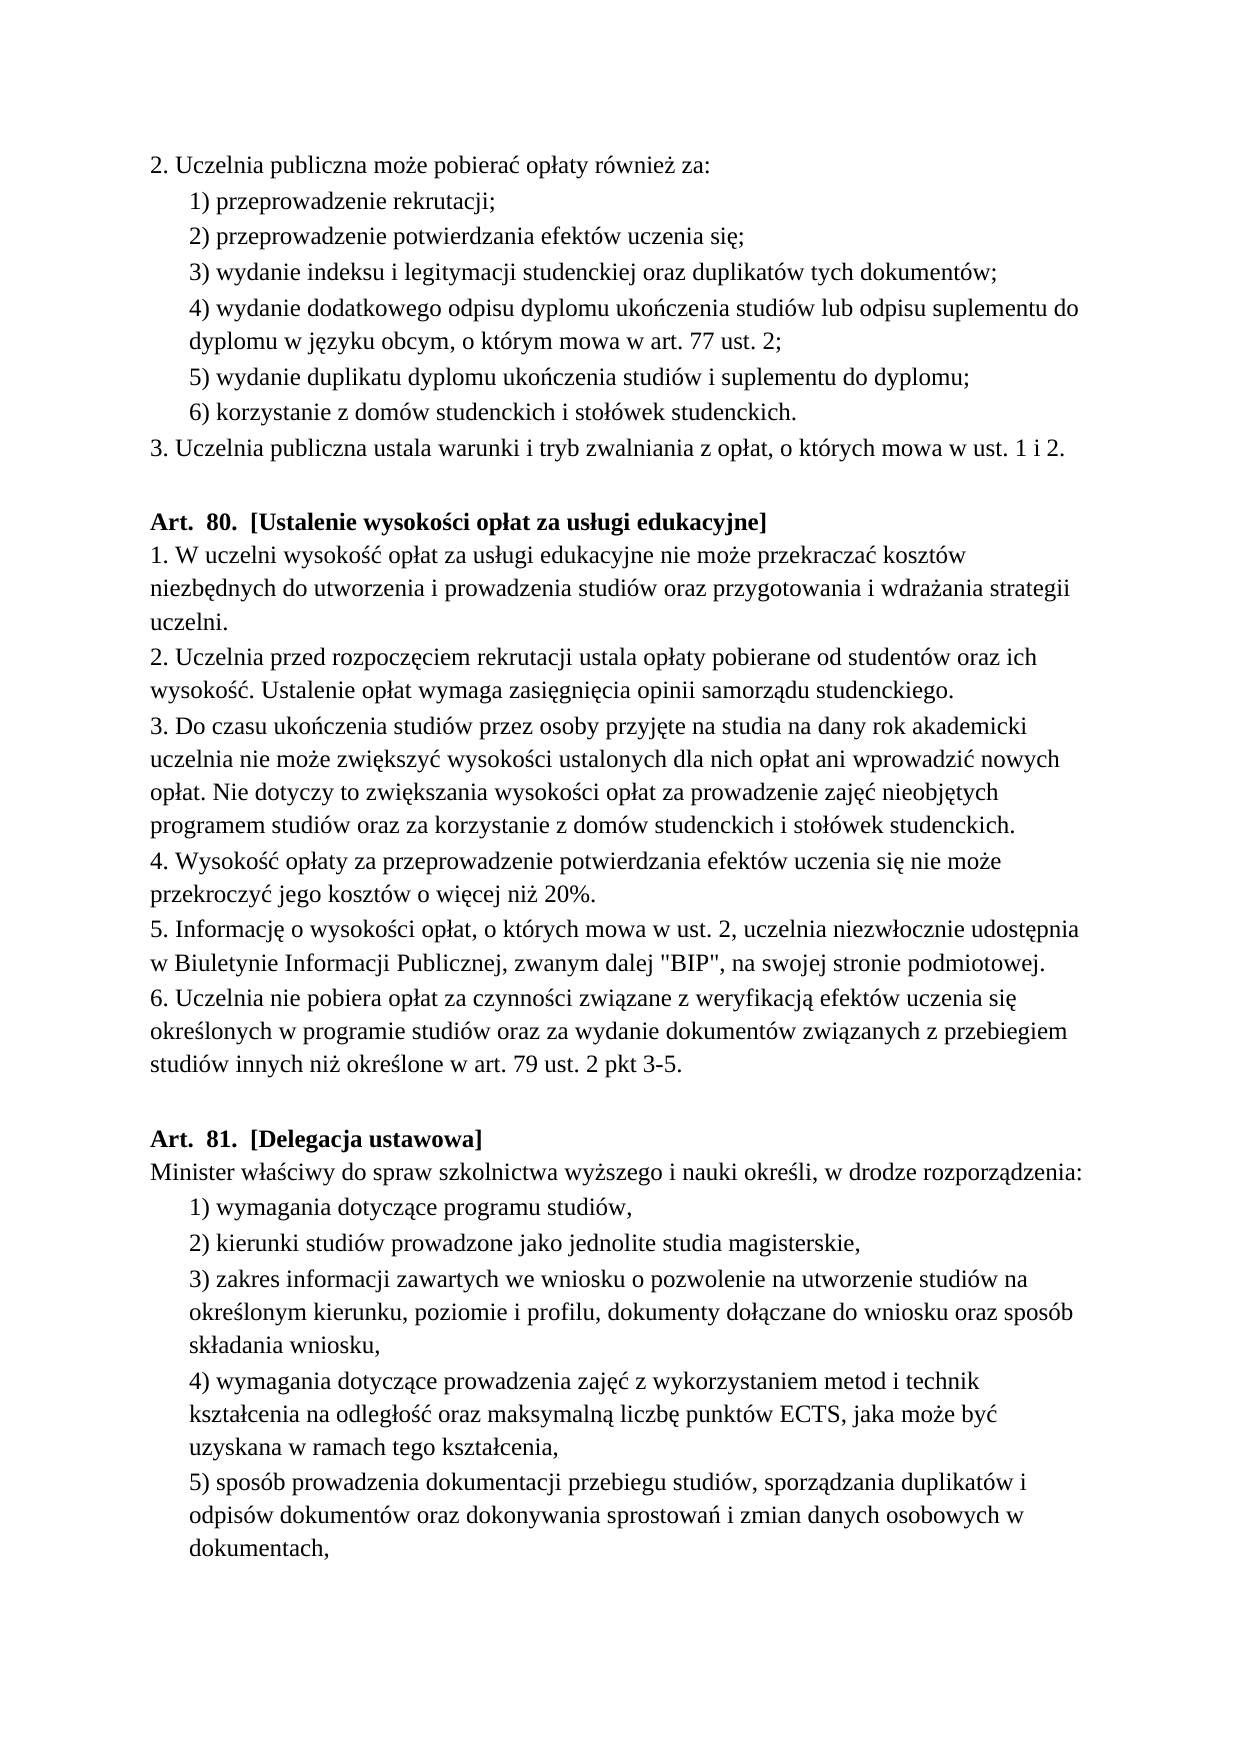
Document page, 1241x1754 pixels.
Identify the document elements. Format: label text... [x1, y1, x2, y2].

text Art. 81. [Delegacja ustawowa] [150, 1124, 1090, 1152]
text 3) wydanie indeksu i legitymacji studenckiej oraz duplikatów tych dokumentów; [189, 257, 1090, 286]
text 1) wymagania dotyczące programu studiów, [189, 1192, 1090, 1221]
text 6) korzystanie z domów studenckich i stołówek studenckich. [189, 397, 1090, 426]
text 4) wymagania dotyczące prowadzenia zajęć z wykorzystaniem metod i technik kształcenia na odległość oraz maksymalną liczbę punktów ECTS, jaka może być uzyskana w ramach tego kształcenia, [189, 1366, 1090, 1461]
text 2. Uczelnia publiczna może pobierać opłaty również za: [150, 150, 1090, 179]
text 5) wydanie duplikatu dyplomu ukończenia studiów i suplementu do dyplomu; [189, 362, 1090, 390]
text 1) przeprowadzenie rekrutacji; [189, 186, 1090, 214]
text 2) przeprowadzenie potwierdzania efektów uczenia się; [189, 221, 1090, 250]
text 4. Wysokość opłaty za przeprowadzenie potwierdzania efektów uczenia się nie może przekroczyć jego kosztów o więcej niż 20%. [150, 846, 1090, 908]
text Art. 80. [Ustalenie wysokości opłat za usługi edukacyjne] [150, 507, 1090, 536]
text 3) zakres informacji zawartych we wniosku o pozwolenie na utworzenie studiów na określonym kierunku, poziomie i profilu, dokumenty dołączane do wniosku oraz sposób składania wniosku, [189, 1264, 1090, 1359]
text 3. Uczelnia publiczna ustala warunki i tryb zwalniania z opłat, o których mowa w ust. 1 i 2. [150, 433, 1090, 462]
text 3. Do czasu ukończenia studiów przez osoby przyjęte na studia na dany rok akademicki uczelnia nie może zwiększyć wysokości ustalonych dla nich opłat ani wprowadzić nowych opłat. Nie dotyczy to zwiększania wysokości opłat za prowadzenie zajęć nieobjętych programem studiów oraz za korzystanie z domów studenckich i stołówek studenckich. [150, 711, 1090, 839]
text 6. Uczelnia nie pobiera opłat za czynności związane z weryfikacją efektów uczenia się określonych w programie studiów oraz za wydanie dokumentów związanych z przebiegiem studiów innych niż określone w art. 79 ust. 2 pkt 3-5. [150, 983, 1090, 1078]
text 2) kierunki studiów prowadzone jako jednolite studia magisterskie, [189, 1228, 1090, 1257]
text 4) wydanie dodatkowego odpisu dyplomu ukończenia studiów lub odpisu suplementu do dyplomu w języku obcym, o którym mowa w art. 77 ust. 2; [189, 293, 1090, 355]
text 1. W uczelni wysokość opłat za usługi edukacyjne nie może przekraczać kosztów niezbędnych do utworzenia i prowadzenia studiów oraz przygotowania i wdrażania strategii uczelni. [150, 541, 1090, 635]
text 5. Informację o wysokości opłat, o których mowa w ust. 2, uczelnia niezwłocznie udostępnia w Biuletynie Informacji Publicznej, zwanym dalej "BIP", na swojej stronie podmiotowej. [150, 914, 1090, 976]
text Minister właściwy do spraw szkolnictwa wyższego i nauki określi, w drodze rozporządzenia: [150, 1157, 1090, 1186]
text 5) sposób prowadzenia dokumentacji przebiegu studiów, sporządzania duplikatów i odpisów dokumentów oraz dokonywania sprostowań i zmian danych osobowych w dokumentach, [189, 1467, 1090, 1562]
text 2. Uczelnia przed rozpoczęciem rekrutacji ustala opłaty pobierane od studentów oraz ich wysokość. Ustalenie opłat wymaga zasięgnięcia opinii samorządu studenckiego. [150, 642, 1090, 704]
